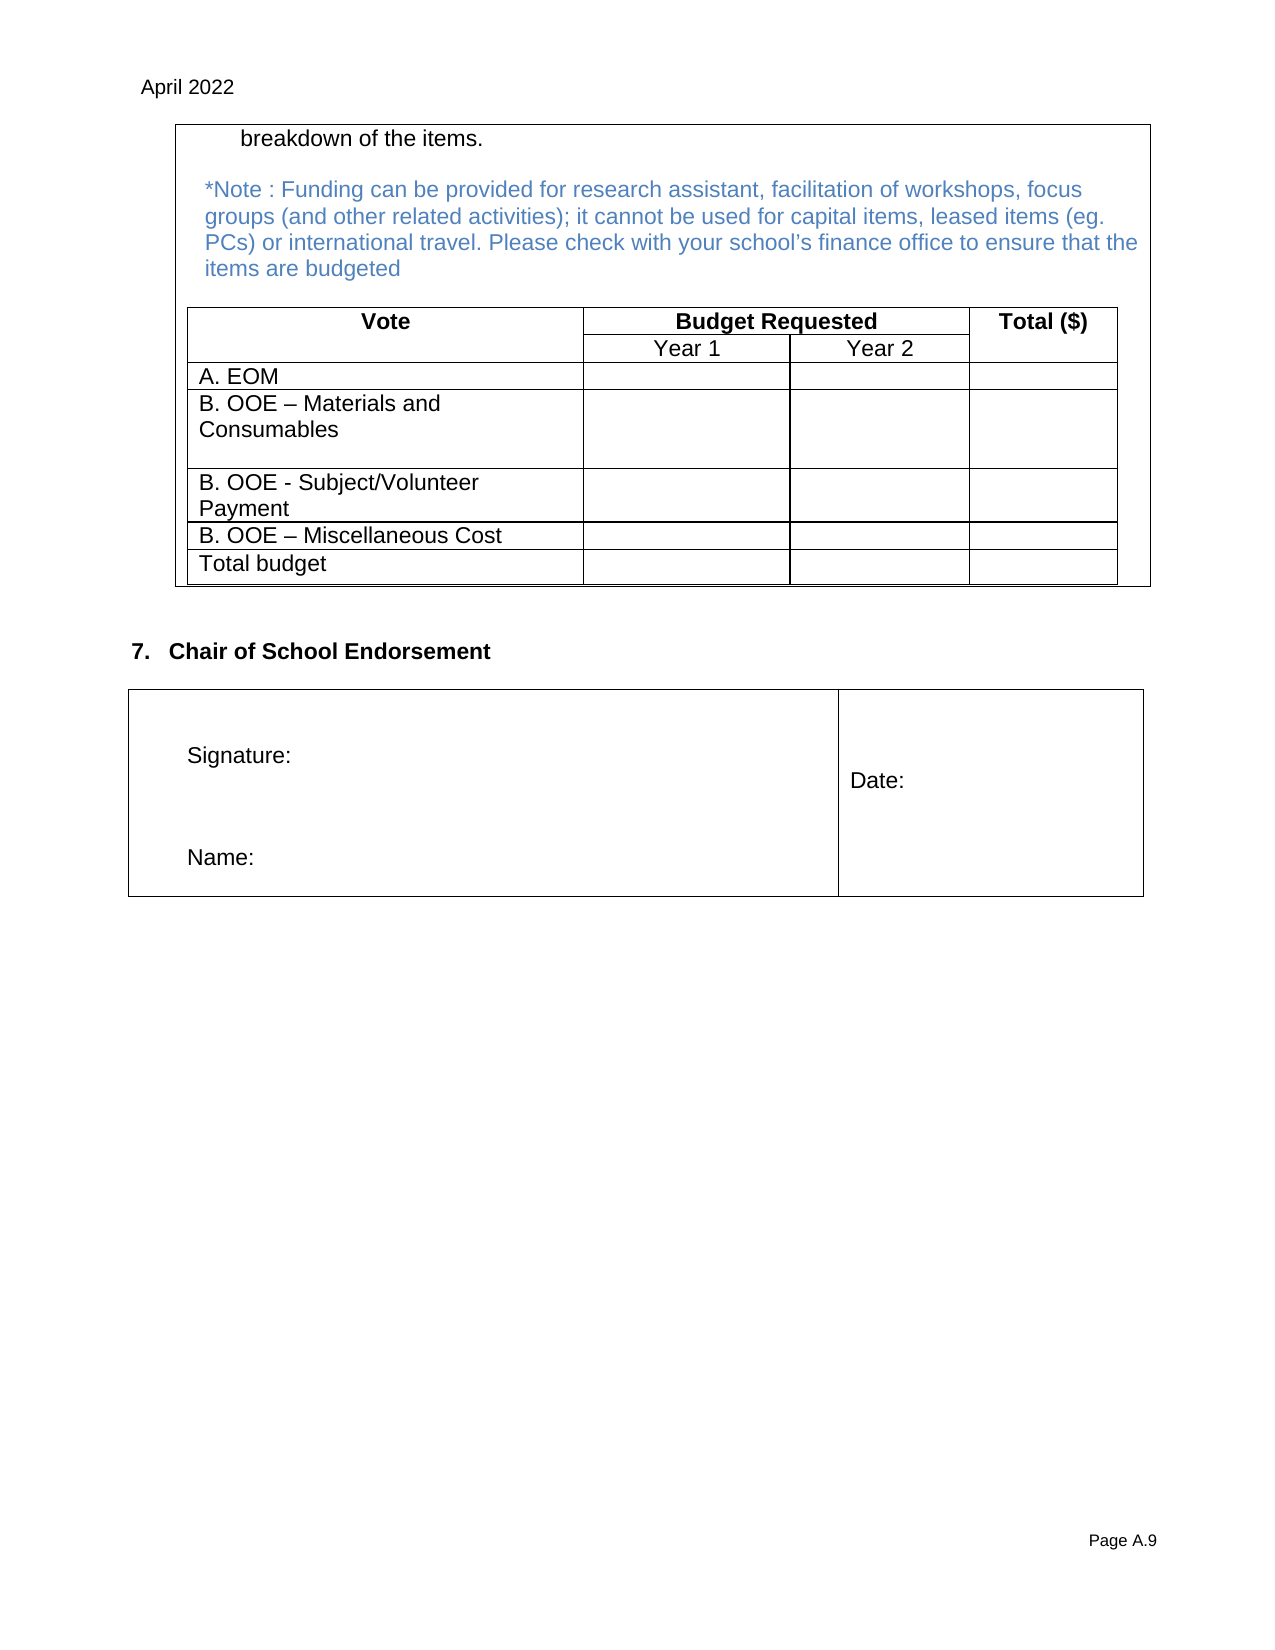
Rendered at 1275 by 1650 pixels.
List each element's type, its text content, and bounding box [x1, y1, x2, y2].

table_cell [176, 125, 1150, 586]
table_header Signature: Name: [129, 690, 838, 896]
list Chair of School Endorsement [131, 638, 1157, 664]
table_header Date: [839, 690, 1143, 896]
